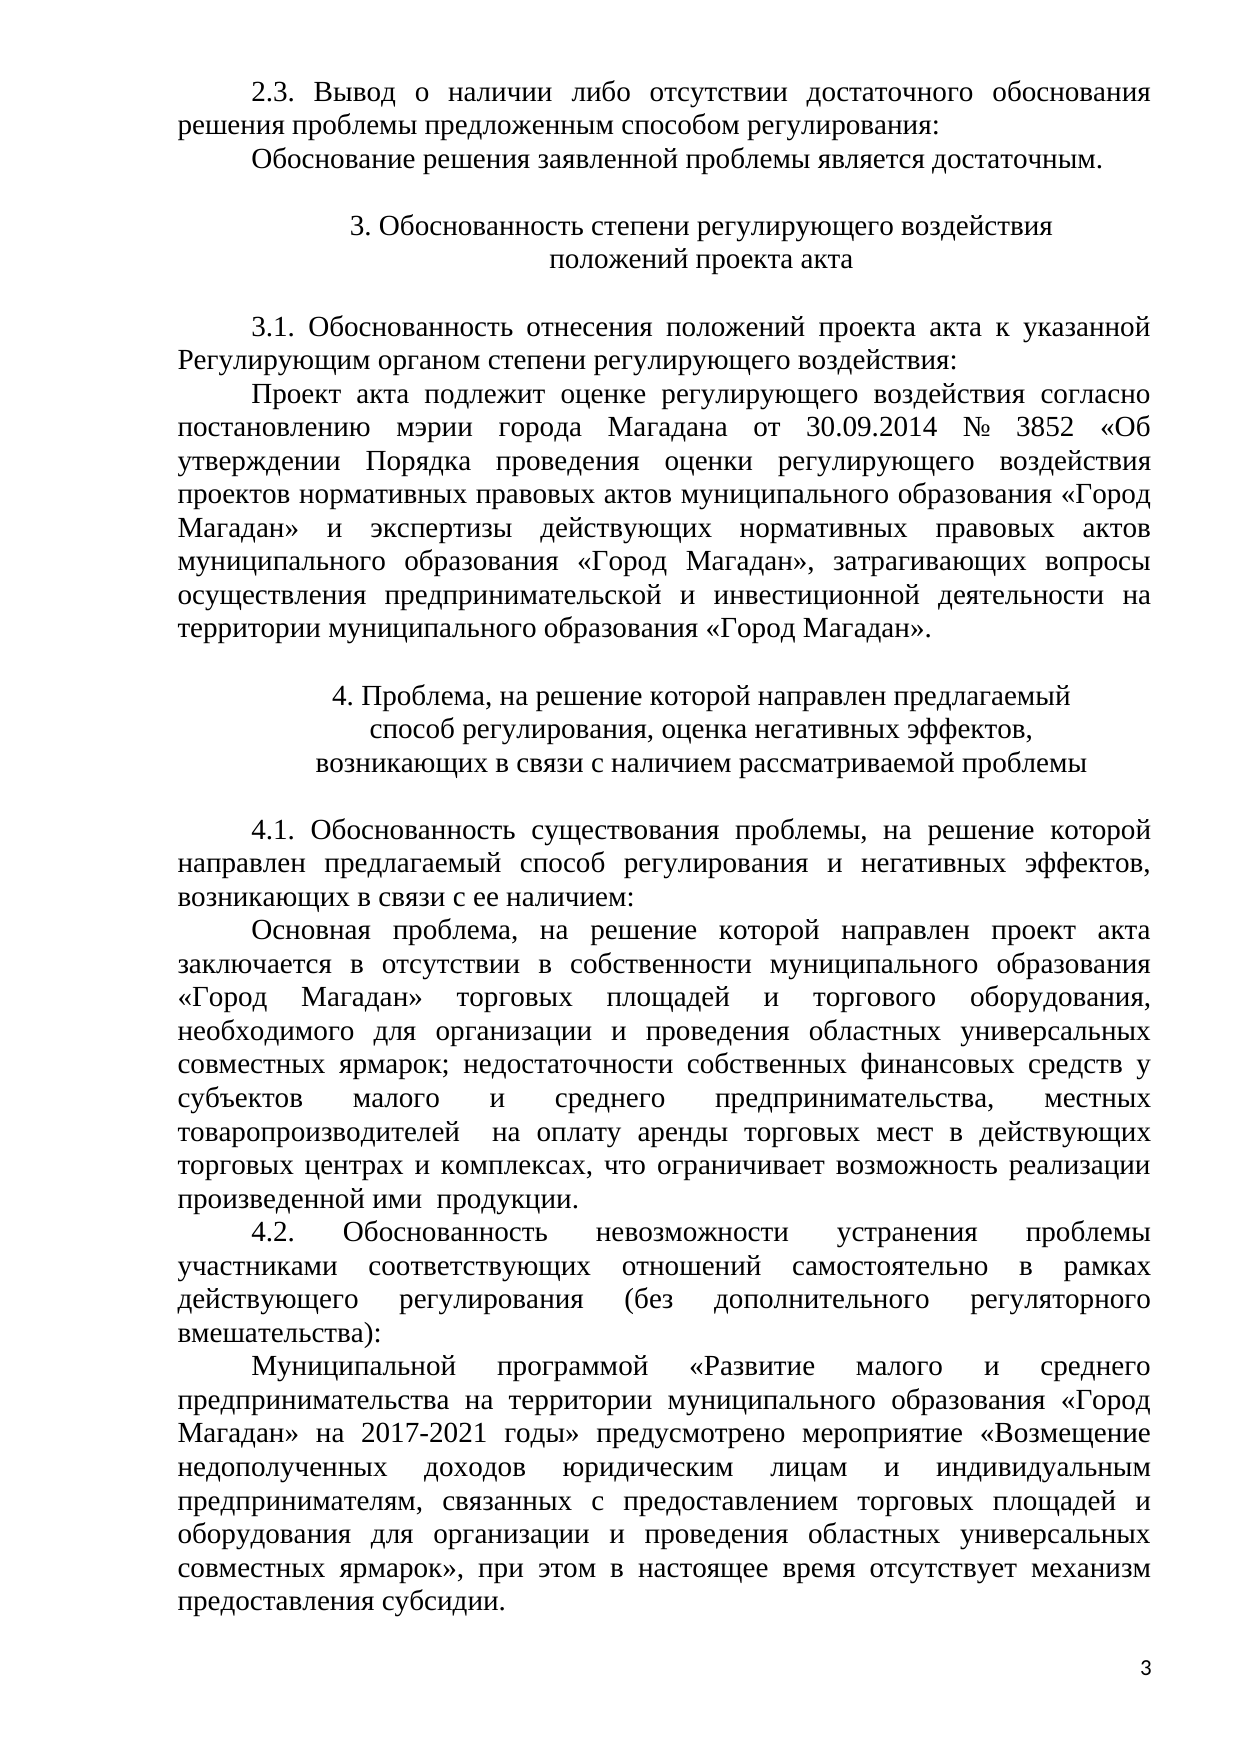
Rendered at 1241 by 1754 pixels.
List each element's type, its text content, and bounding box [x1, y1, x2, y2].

text Проект акта подлежит оценке регулирующего воздействия согласно постановлению мэрии города Магадана от 30.09.2014 № 3852 «Об утверждении Порядка проведения оценки регулирующего воздействия проектов нормативных правовых актов муниципального образования «Город Магадан» и экспертизы действующих нормативных правовых актов муниципального образования «Город Магадан», затрагивающих вопросы осуществления предпринимательской и инвестиционной деятельности на территории муниципального образования «Город Магадан». [177, 376, 1152, 644]
text способ регулирования, оценка негативных эффектов, [177, 711, 1152, 745]
text 3.1. Обоснованность отнесения положений проекта акта к указанной Регулирующим органом степени регулирующего воздействия: [177, 309, 1152, 376]
text Основная проблема, на решение которой направлен проект акта заключается в отсутствии в собственности муниципального образования «Город Магадан» торговых площадей и торгового оборудования, необходимого для организации и проведения областных универсальных совместных ярмарок; недостаточности собственных финансовых средств у субъектов малого и среднего предпринимательства, местных товаропроизводителей на оплату аренды торговых мест в действующих торговых центрах и комплексах, что ограничивает возможность реализации произведенной ими продукции. [177, 912, 1152, 1214]
text 4.1. Обоснованность существования проблемы, на решение которой направлен предлагаемый способ регулирования и негативных эффектов, возникающих в связи с ее наличием: [177, 812, 1152, 912]
text Муниципальной программой «Развитие малого и среднего предпринимательства на территории муниципального образования «Город Магадан» на 2017-2021 годы» предусмотрено мероприятие «Возмещение недополученных доходов юридическим лицам и индивидуальным предпринимателям, связанных с предоставлением торговых площадей и оборудования для организации и проведения областных универсальных совместных ярмарок», при этом в настоящее время отсутствует механизм предоставления субсидии. [177, 1348, 1152, 1617]
text возникающих в связи с наличием рассматриваемой проблемы [177, 745, 1152, 778]
text 4.2. Обоснованность невозможности устранения проблемы участниками соответствующих отношений самостоятельно в рамках действующего регулирования (без дополнительного регуляторного вмешательства): [177, 1214, 1152, 1348]
text 2.3. Вывод о наличии либо отсутствии достаточного обоснования решения проблемы предложенным способом регулирования: [177, 74, 1152, 141]
text 3. Обоснованность степени регулирующего воздействия [177, 208, 1152, 242]
text Обоснование решения заявленной проблемы является достаточным. [177, 141, 1152, 174]
text 4. Проблема, на решение которой направлен предлагаемый [177, 678, 1152, 711]
text положений проекта акта [177, 242, 1152, 275]
